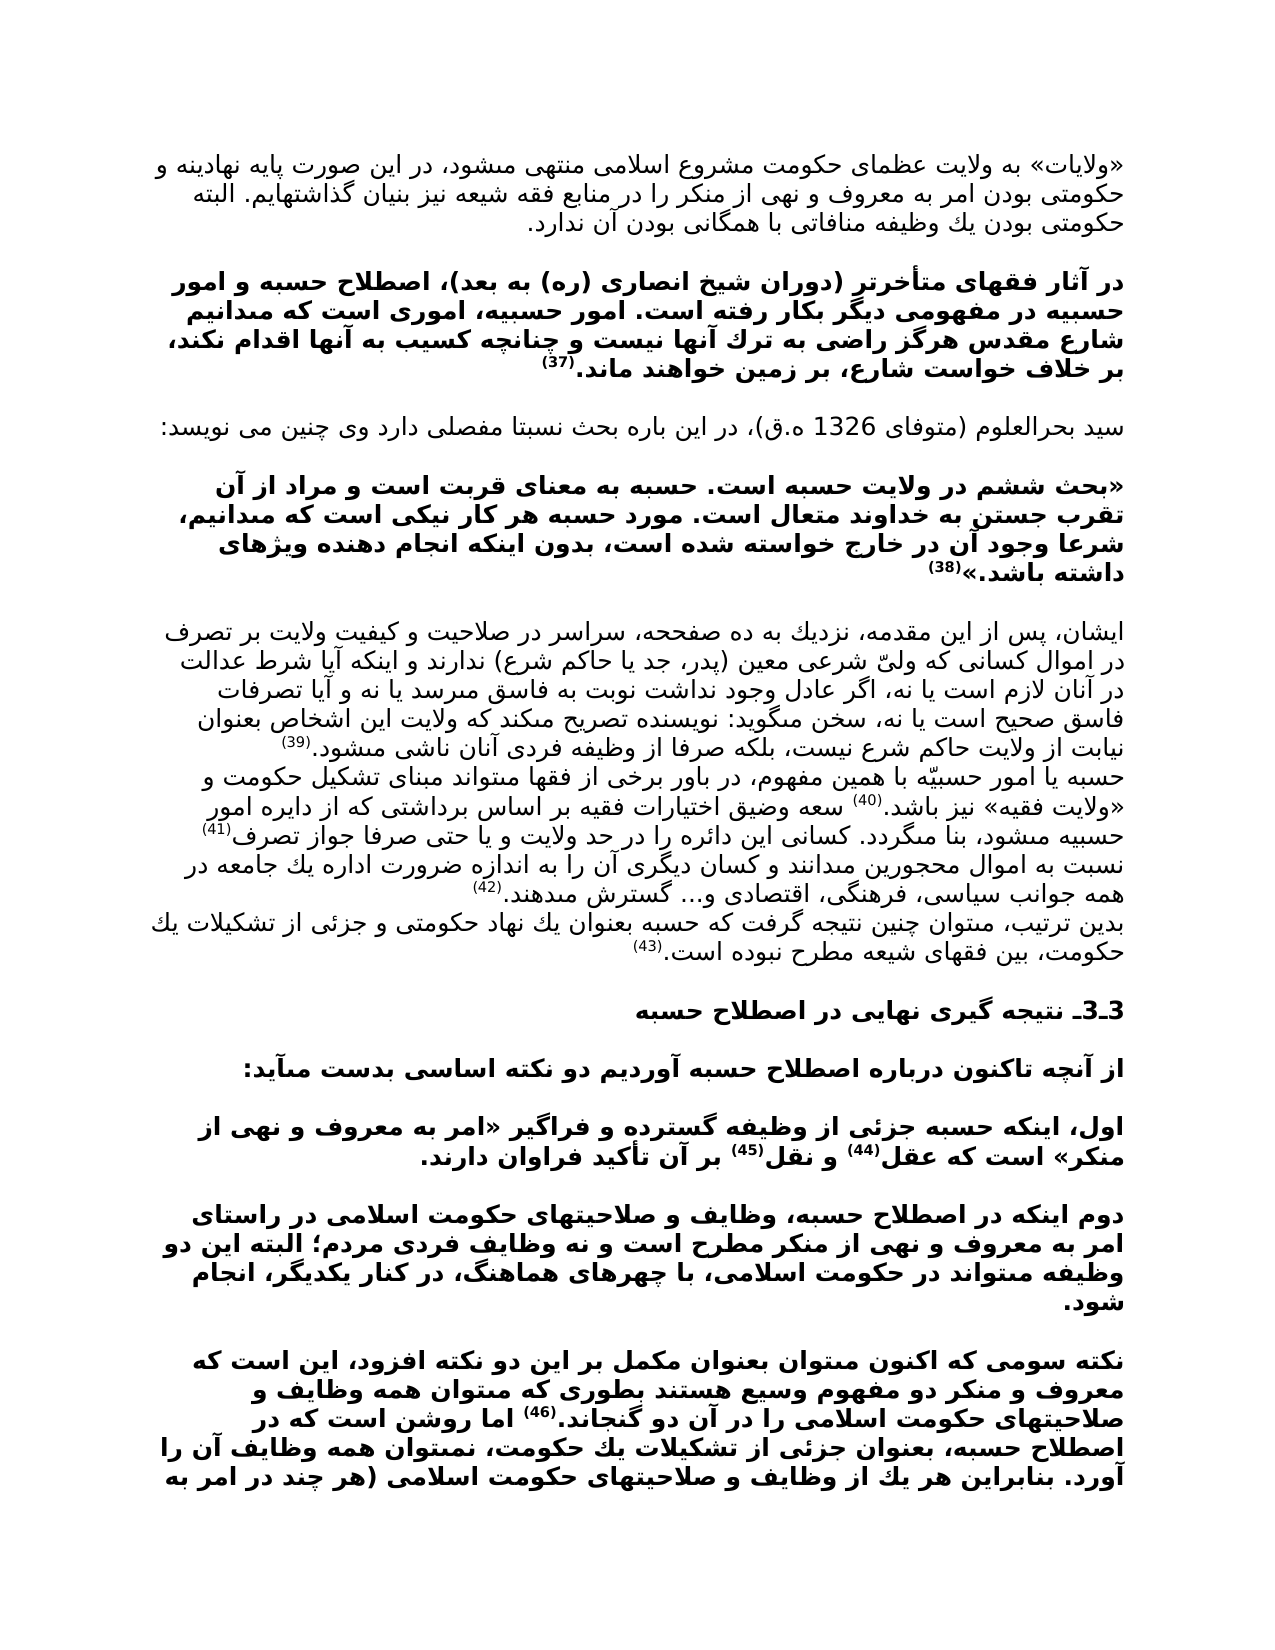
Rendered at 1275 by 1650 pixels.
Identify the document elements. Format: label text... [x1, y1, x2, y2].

text ايشان، پس از اين مقدمه، نزديك به ده صفححه، سراسر در صلاحيت و كيفيت ولايت بر تصرف در اموال كسانى كه ولىّ شرعى معين (پدر، جد يا حاكم شرع) ندارند و اينكه آيا شرط عدالت در آنان لازم است يا نه، اگر عادل وجود نداشت نوبت به فاسق مى‏رسد يا نه و آيا تصرفات فاسق صحيح است يا نه، سخن مى‏گويد: نويسنده تصريح مى‏كند كه ولايت اين اشخاص بعنوان نيابت از ولايت حاكم شرع نيست، بلكه صرفا از وظيفه فردى آنان ناشى مى‏شود.(39) [150, 617, 1125, 762]
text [150, 1346, 1125, 1492]
text از آنچه تاكنون درباره اصطلاح حسبه آورديم دو نكته اساسى بدست مى‏آيد: [150, 1054, 1125, 1083]
text 3ـ3ـ نتيجه گيرى نهايى در اصطلاح حسبه [150, 996, 1125, 1025]
text حسبه يا امور حسبيّه با همين مفهوم، در باور برخى از فقها مى‏تواند مبناى تشكيل حكومت و «ولايت فقيه» نيز باشد.(40) سعه وضيق اختيارات فقيه بر اساس برداشتى كه از دايره امور حسبيه مى‏شود، بنا مى‏گردد. كسانى اين دائره را در حد ولايت و يا حتى صرفا جواز تصرف(41) نسبت به اموال محجورين مى‏دانند و كسان ديگرى آن را به اندازه ضرورت اداره يك جامعه در همه جوانب سياسى، فرهنگى، اقتصادى و... گسترش مى‏دهند.(42) [150, 762, 1125, 908]
text اول، اينكه حسبه جزئى از وظيفه گسترده و فراگير «امر به معروف و نهى از منكر» است كه عقل(44) و نقل(45) بر آن تأكيد فراوان دارند. [150, 1112, 1125, 1171]
text سيد بحرالعلوم (متوفاى 1326 ه.ق)، در اين باره بحث نسبتا مفصلى دارد وى چنين مى نويسد: [150, 412, 1125, 442]
text در آثار فقهاى متأخرتر (دوران شيخ انصارى (ره) به بعد)، اصطلاح حسبه و امور حسبيه در مفهومى ديگر بكار رفته است. امور حسبيه، امورى است كه مى‏دانيم شارع مقدس هرگز راضى به ترك آنها نيست و چنانچه كسيب به آنها اقدام نكند، بر خلاف خواست شارع، بر زمين خواهند ماند.(37) [150, 267, 1125, 383]
text بدين ترتيب، مى‏توان چنين نتيجه گرفت كه حسبه بعنوان يك نهاد حكومتى و جزئى از تشكيلات يك حكومت، بين فقهاى شيعه مطرح نبوده است.(43) [150, 908, 1125, 967]
text دوم اينكه در اصطلاح حسبه، وظايف و صلاحيت‏هاى حكومت اسلامى در راستاى امر به معروف و نهى از منكر مطرح است و نه وظايف فردى مردم؛ البته اين دو وظيفه مى‏تواند در حكومت اسلامى، با چهره‏اى هماهنگ، در كنار يكديگر، انجام شود. [150, 1200, 1125, 1317]
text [150, 150, 1125, 237]
text «بحث ششم در ولايت حسبه است. حسبه به معناى قربت است و مراد از آن تقرب جستن به خداوند متعال است. مورد حسبه هر كار نيكى است كه مى‏دانيم، شرعا وجود آن در خارج خواسته شده است، بدون اينكه انجام دهنده ويژه‏اى داشته باشد.»(38) [150, 471, 1125, 587]
